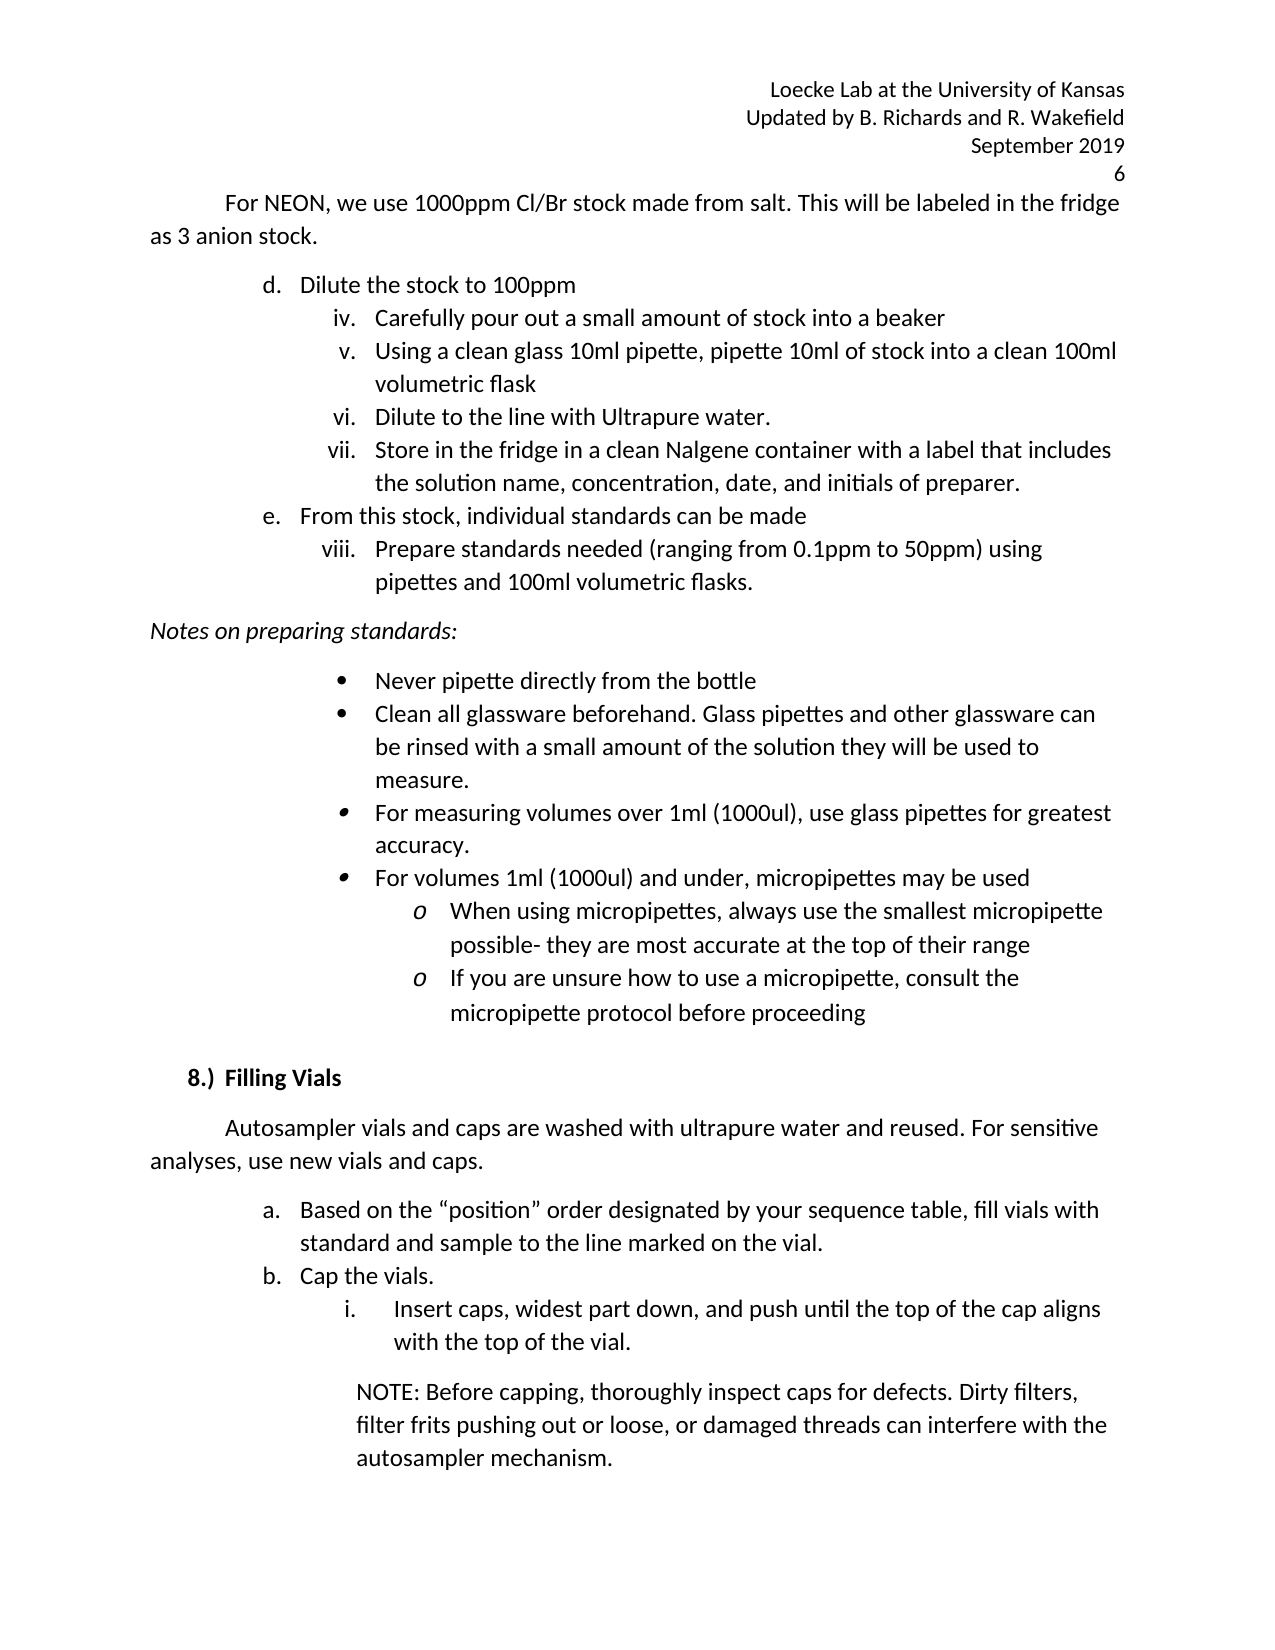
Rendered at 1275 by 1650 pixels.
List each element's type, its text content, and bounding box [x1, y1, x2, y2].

list For measuring volumes over 1ml (1000ul), use glass pipettes for greatest accuracy. [337, 797, 1125, 860]
list Prepare standards needed (ranging from 0.1ppm to 50ppm) using pipettes and 100ml volumetric flasks. [356, 533, 1125, 596]
list Clean all glassware beforehand. Glass pipettes and other glassware can be rinsed with a small amount of the solution they will be used to measure. [337, 698, 1125, 794]
list Carefully pour out a small amount of stock into a beaker [356, 302, 1125, 333]
text For NEON, we use 1000ppm Cl/Br stock made from salt. This will be labeled in the fridge as 3 anion stock. [150, 187, 1125, 251]
list Insert caps, widest part down, and push until the top of the cap aligns with the top of the vial. [356, 1293, 1125, 1357]
list For volumes 1ml (1000ul) and under, micropipettes may be used [337, 862, 1125, 893]
list Store in the fridge in a clean Nalgene container with a label that includes the solution name, concentration, date, and initials of preparer. [356, 434, 1125, 498]
text Notes on preparing standards: [150, 615, 1125, 646]
list Dilute to the line with Ultrapure water. [356, 401, 1125, 432]
text NOTE: Before capping, thoroughly inspect caps for defects. Dirty filters, filter frits pushing out or loose, or damaged threads can interfere with the autosampler mechanism. [356, 1376, 1125, 1472]
list Dilute the stock to 100ppm [262, 269, 1125, 300]
list From this stock, individual standards can be made [262, 500, 1125, 531]
list If you are unsure how to use a micropipette, consult the micropipette protocol before proceeding [412, 962, 1125, 1027]
list Never pipette directly from the bottle [337, 665, 1125, 696]
list Cap the vials. [262, 1260, 1125, 1291]
list Using a clean glass 10ml pipette, pipette 10ml of stock into a clean 100ml volumetric flask [356, 335, 1125, 399]
text Autosampler vials and caps are washed with ultrapure water and reused. For sensitive analyses, use new vials and caps. [150, 1112, 1125, 1176]
list When using micropipettes, always use the smallest micropipette possible- they are most accurate at the top of their range [412, 895, 1125, 960]
list Based on the “position” order designated by your sequence table, fill vials with standard and sample to the line marked on the vial. [262, 1194, 1125, 1258]
list Filling Vials [187, 1062, 1125, 1093]
